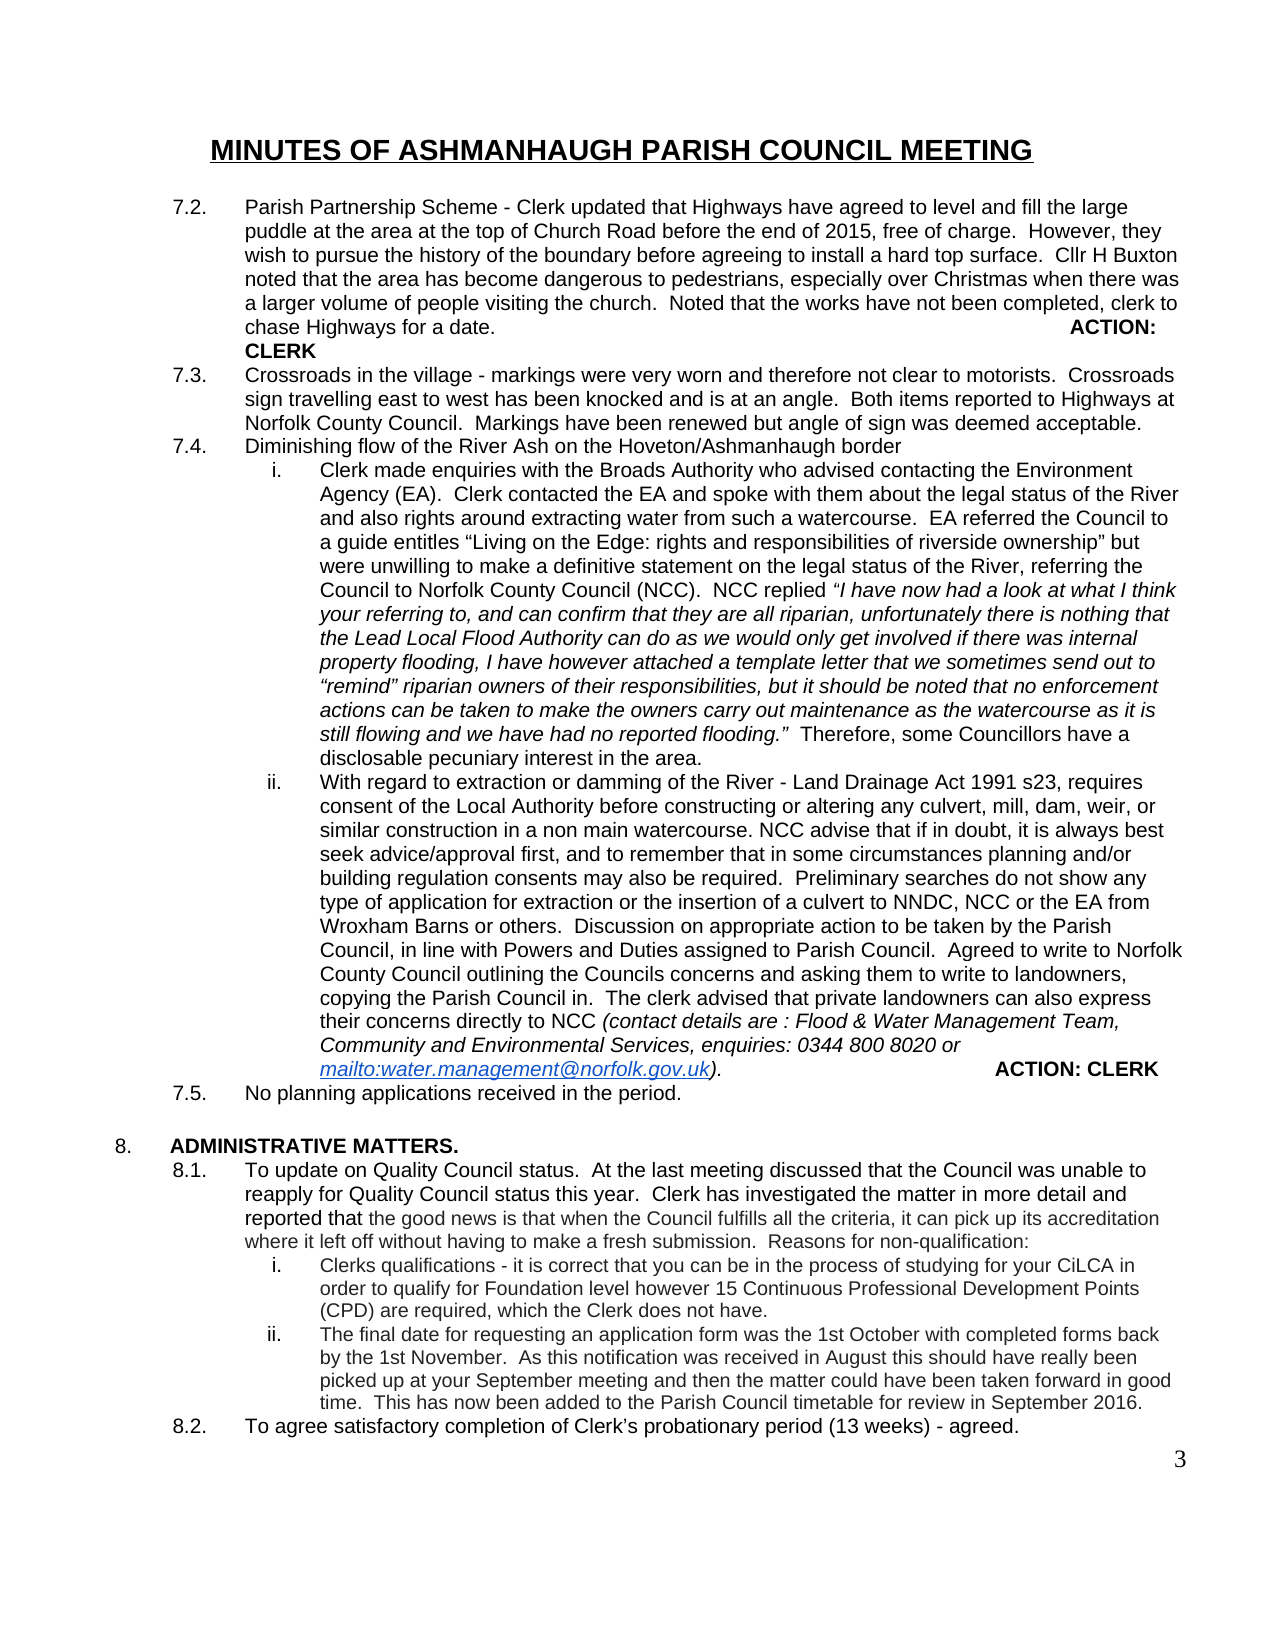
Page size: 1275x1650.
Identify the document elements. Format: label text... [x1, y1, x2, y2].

list ADMINISTRATIVE MATTERS. [132, 1134, 1186, 1158]
list Clerk made enquiries with the Broads Authority who advised contacting the Environment Agency (EA). Clerk contacted the EA and spoke with them about the legal status of the River and also rights around extracting water from such a watercourse. EA referred the Council to a guide entitles “Living on the Edge: rights and responsibilities of riverside ownership” but were unwilling to make a definitive statement on the legal status of the River, referring the Council to Norfolk County Council (NCC). NCC replied “I have now had a look at what I think your referring to, and can confirm that they are all riparian, unfortunately there is nothing that the Lead Local Flood Authority can do as we would only get involved if there was internal property flooding, I have however attached a template letter that we sometimes send out to “remind” riparian owners of their responsibilities, but it should be noted that no enforcement actions can be taken to make the owners carry out maintenance as the watercourse as it is still flowing and we have had no reported flooding.” Therefore, some Councillors have a disclosable pecuniary interest in the area. [282, 458, 1186, 770]
list The final date for requesting an application form was the 1st October with completed forms back by the 1st November. As this notification was received in August this should have really been picked up at your September meeting and then the matter could have been taken forward in good time. This has now been added to the Parish Council timetable for review in September 2016. [282, 1322, 1186, 1414]
list Parish Partnership Scheme - Clerk updated that Highways have agreed to level and fill the large puddle at the area at the top of Church Road before the end of 2015, free of charge. However, they wish to pursue the history of the boundary before agreeing to install a hard top surface. Cllr H Buxton noted that the area has become dangerous to pedestrians, especially over Christmas when there was a larger volume of people visiting the church. Noted that the works have not been completed, clerk to chase Highways for a date. ACTION: CLERK [207, 195, 1186, 362]
list Crossroads in the village - markings were very worn and therefore not clear to motorists. Crossroads sign travelling east to west has been knocked and is at an angle. Both items reported to Highways at Norfolk County Council. Markings have been renewed but angle of sign was deemed acceptable. [207, 362, 1186, 434]
list No planning applications received in the period. [207, 1081, 1186, 1105]
list Diminishing flow of the River Ash on the Hoveton/Ashmanhaugh border [207, 434, 1186, 458]
list To update on Quality Council status. At the last meeting discussed that the Council was unable to reapply for Quality Council status this year. Clerk has investigated the matter in more detail and reported that the good news is that when the Council fulfills all the criteria, it can pick up its accreditation where it left off without having to make a fresh submission. Reasons for non-qualification: [207, 1158, 1186, 1252]
list To agree satisfactory completion of Clerk’s probationary period (13 weeks) - agreed. [207, 1414, 1186, 1438]
list With regard to extraction or damming of the River - Land Drainage Act 1991 s23, requires consent of the Local Authority before constructing or altering any culvert, mill, dam, weir, or similar construction in a non main watercourse. NCC advise that if in doubt, it is always best seek advice/approval first, and to remember that in some circumstances planning and/or building regulation consents may also be required. Preliminary searches do not show any type of application for extraction or the insertion of a culvert to NNDC, NCC or the EA from Wroxham Barns or others. Discussion on appropriate action to be taken by the Parish Council, in line with Powers and Duties assigned to Parish Council. Agreed to write to Norfolk County Council outlining the Councils concerns and asking them to write to landowners, copying the Parish Council in. The clerk advised that private landowners can also express their concerns directly to NCC (contact details are : Flood & Water Management Team, Community and Environmental Services, enquiries: 0344 800 8020 or mailto:water.management@norfolk.gov.uk). ACTION: CLERK [282, 770, 1186, 1081]
list Clerks qualifications - it is correct that you can be in the process of studying for your CiLCA in order to qualify for Foundation level however 15 Continuous Professional Development Points (CPD) are required, which the Clerk does not have. [282, 1252, 1186, 1322]
